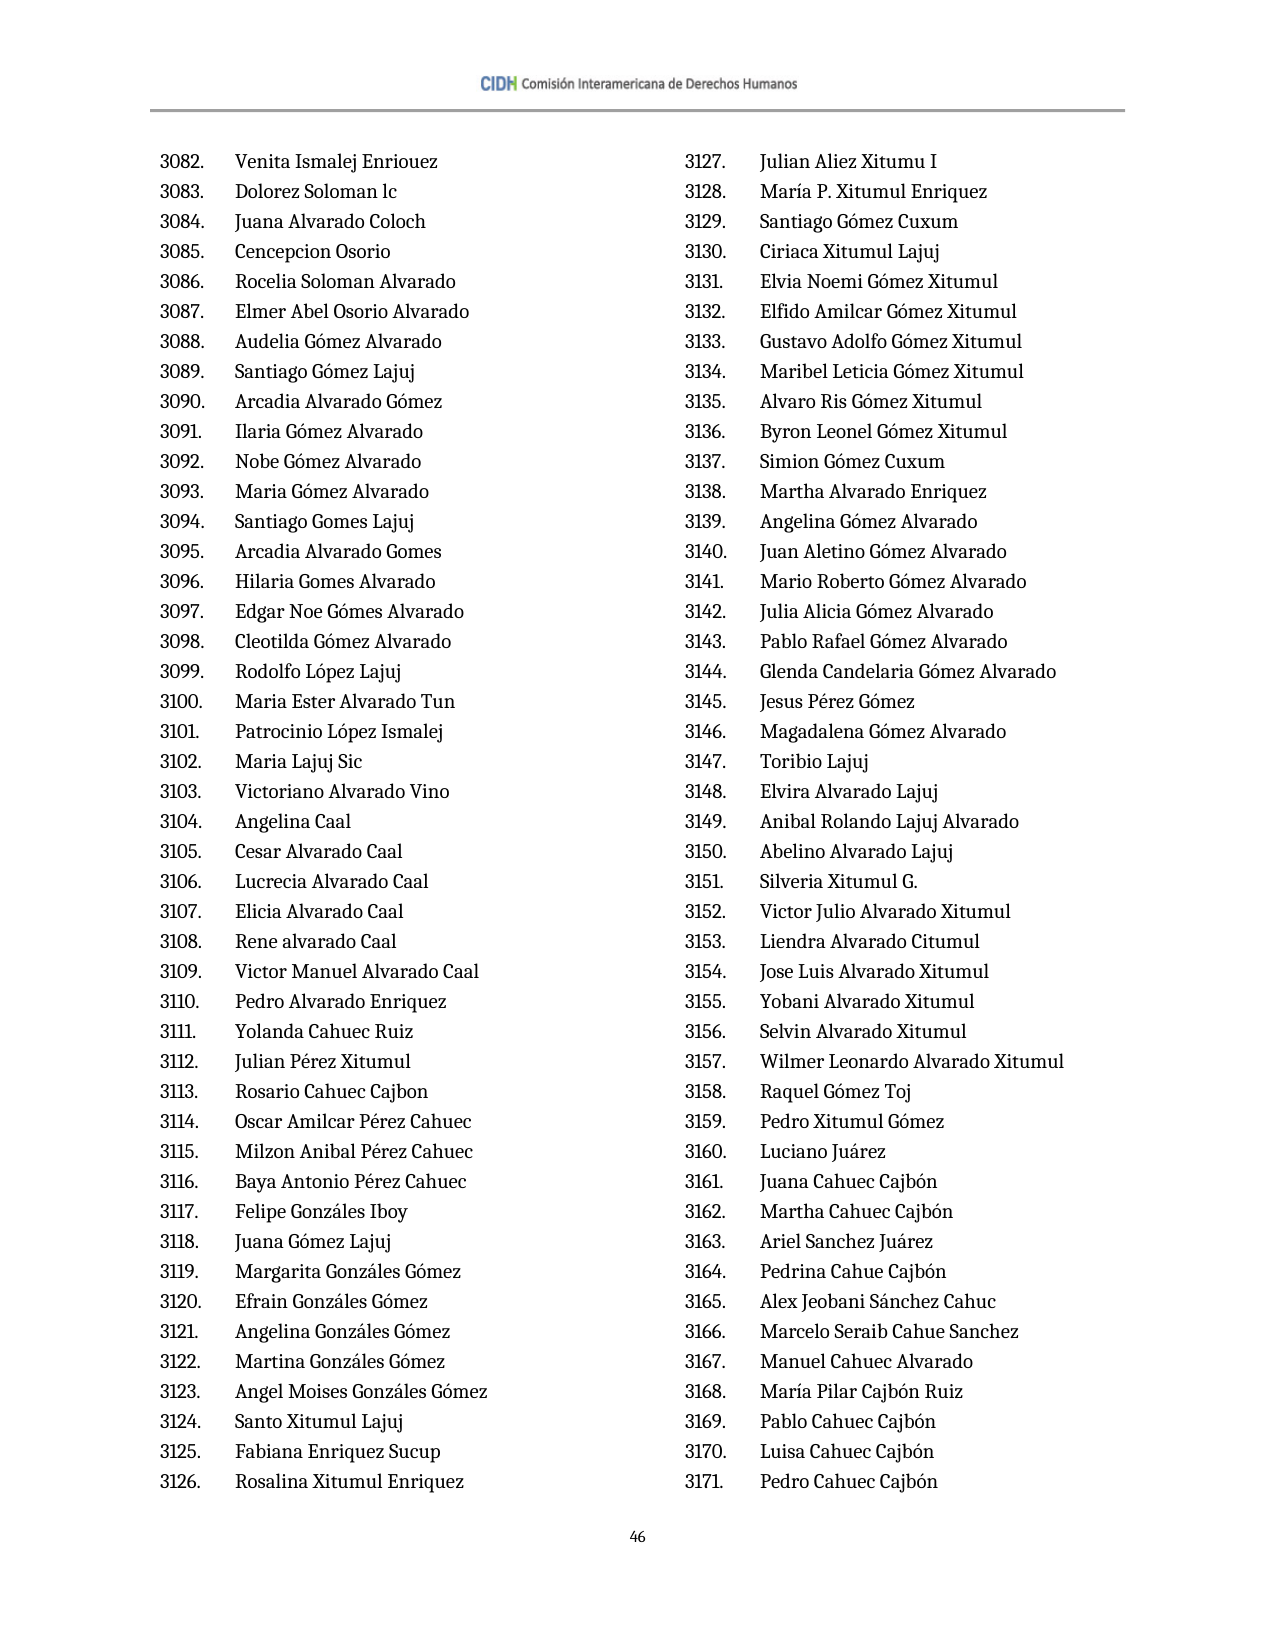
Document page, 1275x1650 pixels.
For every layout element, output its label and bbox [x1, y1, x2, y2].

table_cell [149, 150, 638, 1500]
picture [475, 75, 800, 93]
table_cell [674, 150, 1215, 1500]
